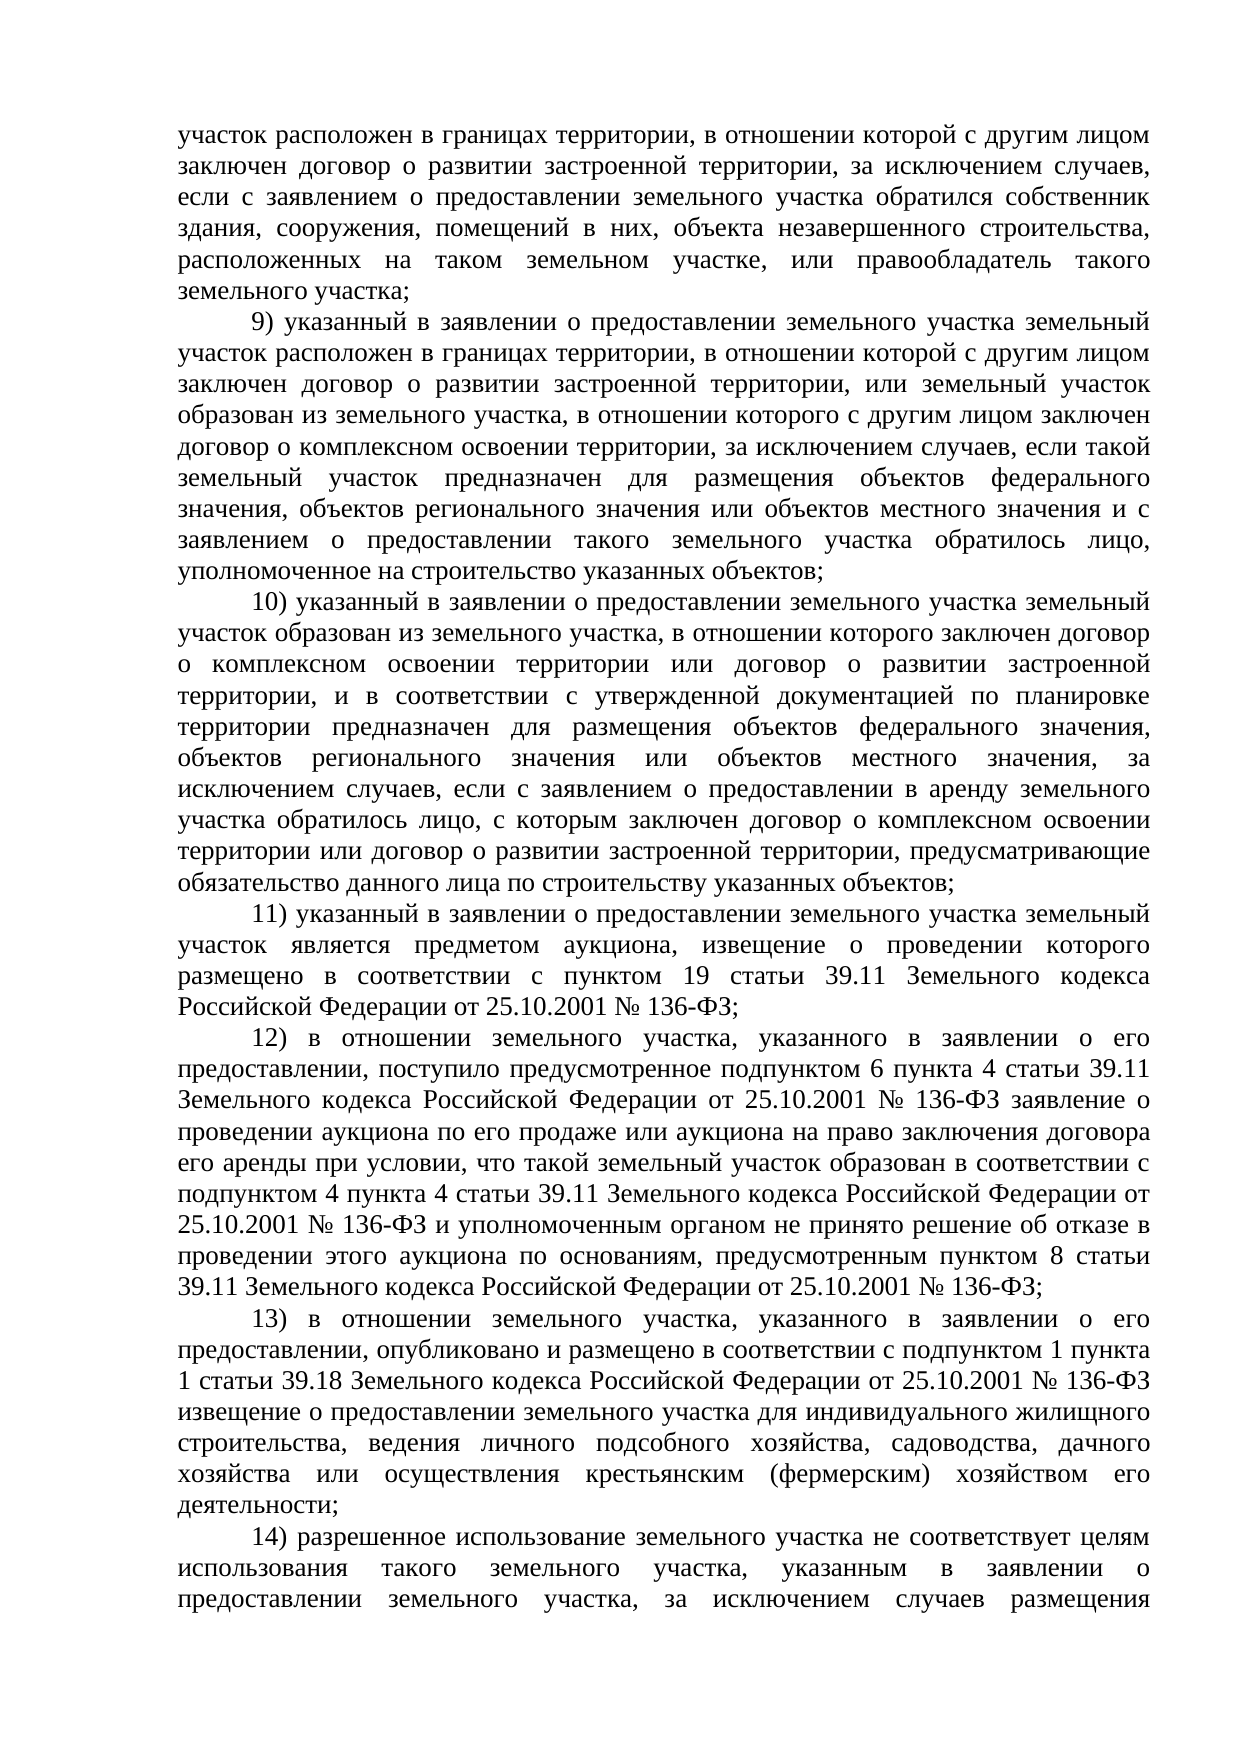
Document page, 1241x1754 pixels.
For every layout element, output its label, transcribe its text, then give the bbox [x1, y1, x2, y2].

text 11) указанный в заявлении о предоставлении земельного участка земельный участок является предметом аукциона, извещение о проведении которого размещено в соответствии с пунктом 19 статьи 39.11 Земельного кодекса Российской Федерации от 25.10.2001 № 136-ФЗ; [177, 897, 1152, 1021]
text 13) в отношении земельного участка, указанного в заявлении о его предоставлении, опубликовано и размещено в соответствии с подпунктом 1 пункта 1 статьи 39.18 Земельного кодекса Российской Федерации от 25.10.2001 № 136-ФЗ извещение о предоставлении земельного участка для индивидуального жилищного строительства, ведения личного подсобного хозяйства, садоводства, дачного хозяйства или осуществления крестьянским (фермерским) хозяйством его деятельности; [177, 1302, 1152, 1520]
text 12) в отношении земельного участка, указанного в заявлении о его предоставлении, поступило предусмотренное подпунктом 6 пункта 4 статьи 39.11 Земельного кодекса Российской Федерации от 25.10.2001 № 136-ФЗ заявление о проведении аукциона по его продаже или аукциона на право заключения договора его аренды при условии, что такой земельный участок образован в соответствии с подпунктом 4 пункта 4 статьи 39.11 Земельного кодекса Российской Федерации от 25.10.2001 № 136-ФЗ и уполномоченным органом не принято решение об отказе в проведении этого аукциона по основаниям, предусмотренным пунктом 8 статьи 39.11 Земельного кодекса Российской Федерации от 25.10.2001 № 136-ФЗ; [177, 1021, 1152, 1302]
text 10) указанный в заявлении о предоставлении земельного участка земельный участок образован из земельного участка, в отношении которого заключен договор о комплексном освоении территории или договор о развитии застроенной территории, и в соответствии с утвержденной документацией по планировке территории предназначен для размещения объектов федерального значения, объектов регионального значения или объектов местного значения, за исключением случаев, если с заявлением о предоставлении в аренду земельного участка обратилось лицо, с которым заключен договор о комплексном освоении территории или договор о развитии застроенной территории, предусматривающие обязательство данного лица по строительству указанных объектов; [177, 585, 1152, 897]
text 9) указанный в заявлении о предоставлении земельного участка земельный участок расположен в границах территории, в отношении которой с другим лицом заключен договор о развитии застроенной территории, или земельный участок образован из земельного участка, в отношении которого с другим лицом заключен договор о комплексном освоении территории, за исключением случаев, если такой земельный участок предназначен для размещения объектов федерального значения, объектов регионального значения или объектов местного значения и с заявлением о предоставлении такого земельного участка обратилось лицо, уполномоченное на строительство указанных объектов; [177, 305, 1152, 585]
